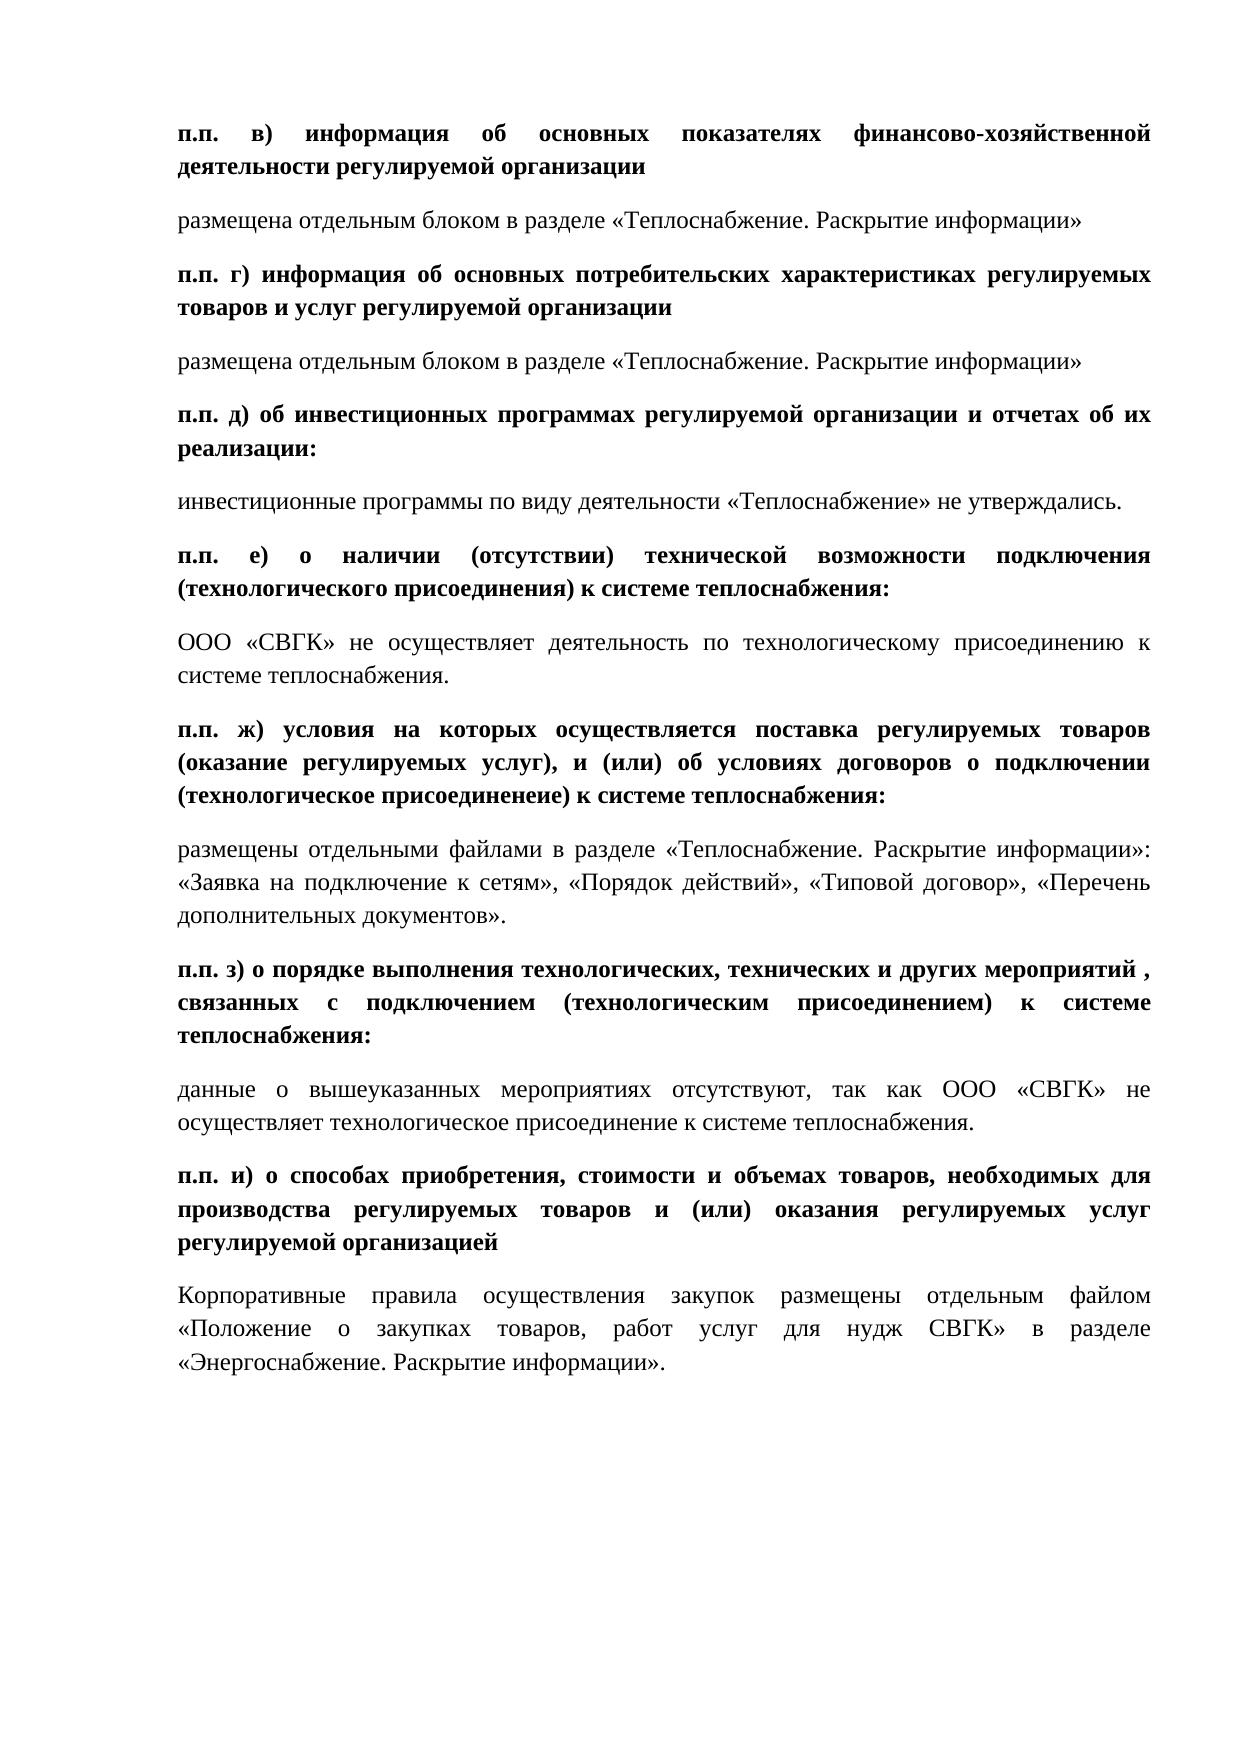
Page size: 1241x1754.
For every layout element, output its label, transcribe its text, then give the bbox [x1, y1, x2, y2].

text п.п. и) о способах приобретения, стоимости и объемах товаров, необходимых для производства регулируемых товаров и (или) оказания регулируемых услуг регулируемой организацией [177, 1161, 1152, 1255]
text п.п. д) об инвестиционных программах регулируемой организации и отчетах об их реализации: [177, 399, 1152, 461]
text п.п. г) информация об основных потребительских характеристиках регулируемых товаров и услуг регулируемой организации [177, 259, 1152, 321]
text инвестиционные программы по виду деятельности «Теплоснабжение» не утверждались. [177, 486, 1152, 515]
text Корпоративные правила осуществления закупок размещены отдельным файлом «Положение о закупках товаров, работ услуг для нудж СВГК» в разделе «Энергоснабжение. Раскрытие информации». [177, 1281, 1152, 1375]
text ООО «СВГК» не осуществляет деятельность по технологическому присоединению к системе теплоснабжения. [177, 627, 1152, 689]
text размещена отдельным блоком в разделе «Теплоснабжение. Раскрытие информации» [177, 205, 1152, 234]
text п.п. з) о порядке выполнения технологических, технических и других мероприятий , связанных с подключением (технологическим присоединением) к системе теплоснабжения: [177, 954, 1152, 1049]
text данные о вышеуказанных мероприятиях отсутствуют, так как ООО «СВГК» не осуществляет технологическое присоединение к системе теплоснабжения. [177, 1074, 1152, 1136]
text размещена отдельным блоком в разделе «Теплоснабжение. Раскрытие информации» [177, 346, 1152, 374]
text п.п. е) о наличии (отсутствии) технической возможности подключения (технологического присоединения) к системе теплоснабжения: [177, 540, 1152, 602]
text размещены отдельными файлами в разделе «Теплоснабжение. Раскрытие информации»: «Заявка на подключение к сетям», «Порядок действий», «Типовой договор», «Перечень дополнительных документов». [177, 834, 1152, 929]
text п.п. ж) условия на которых осуществляется поставка регулируемых товаров (оказание регулируемых услуг), и (или) об условиях договоров о подключении (технологическое присоединенеие) к системе теплоснабжения: [177, 714, 1152, 809]
text п.п. в) информация об основных показателях финансово-хозяйственной деятельности регулируемой организации [177, 118, 1152, 180]
